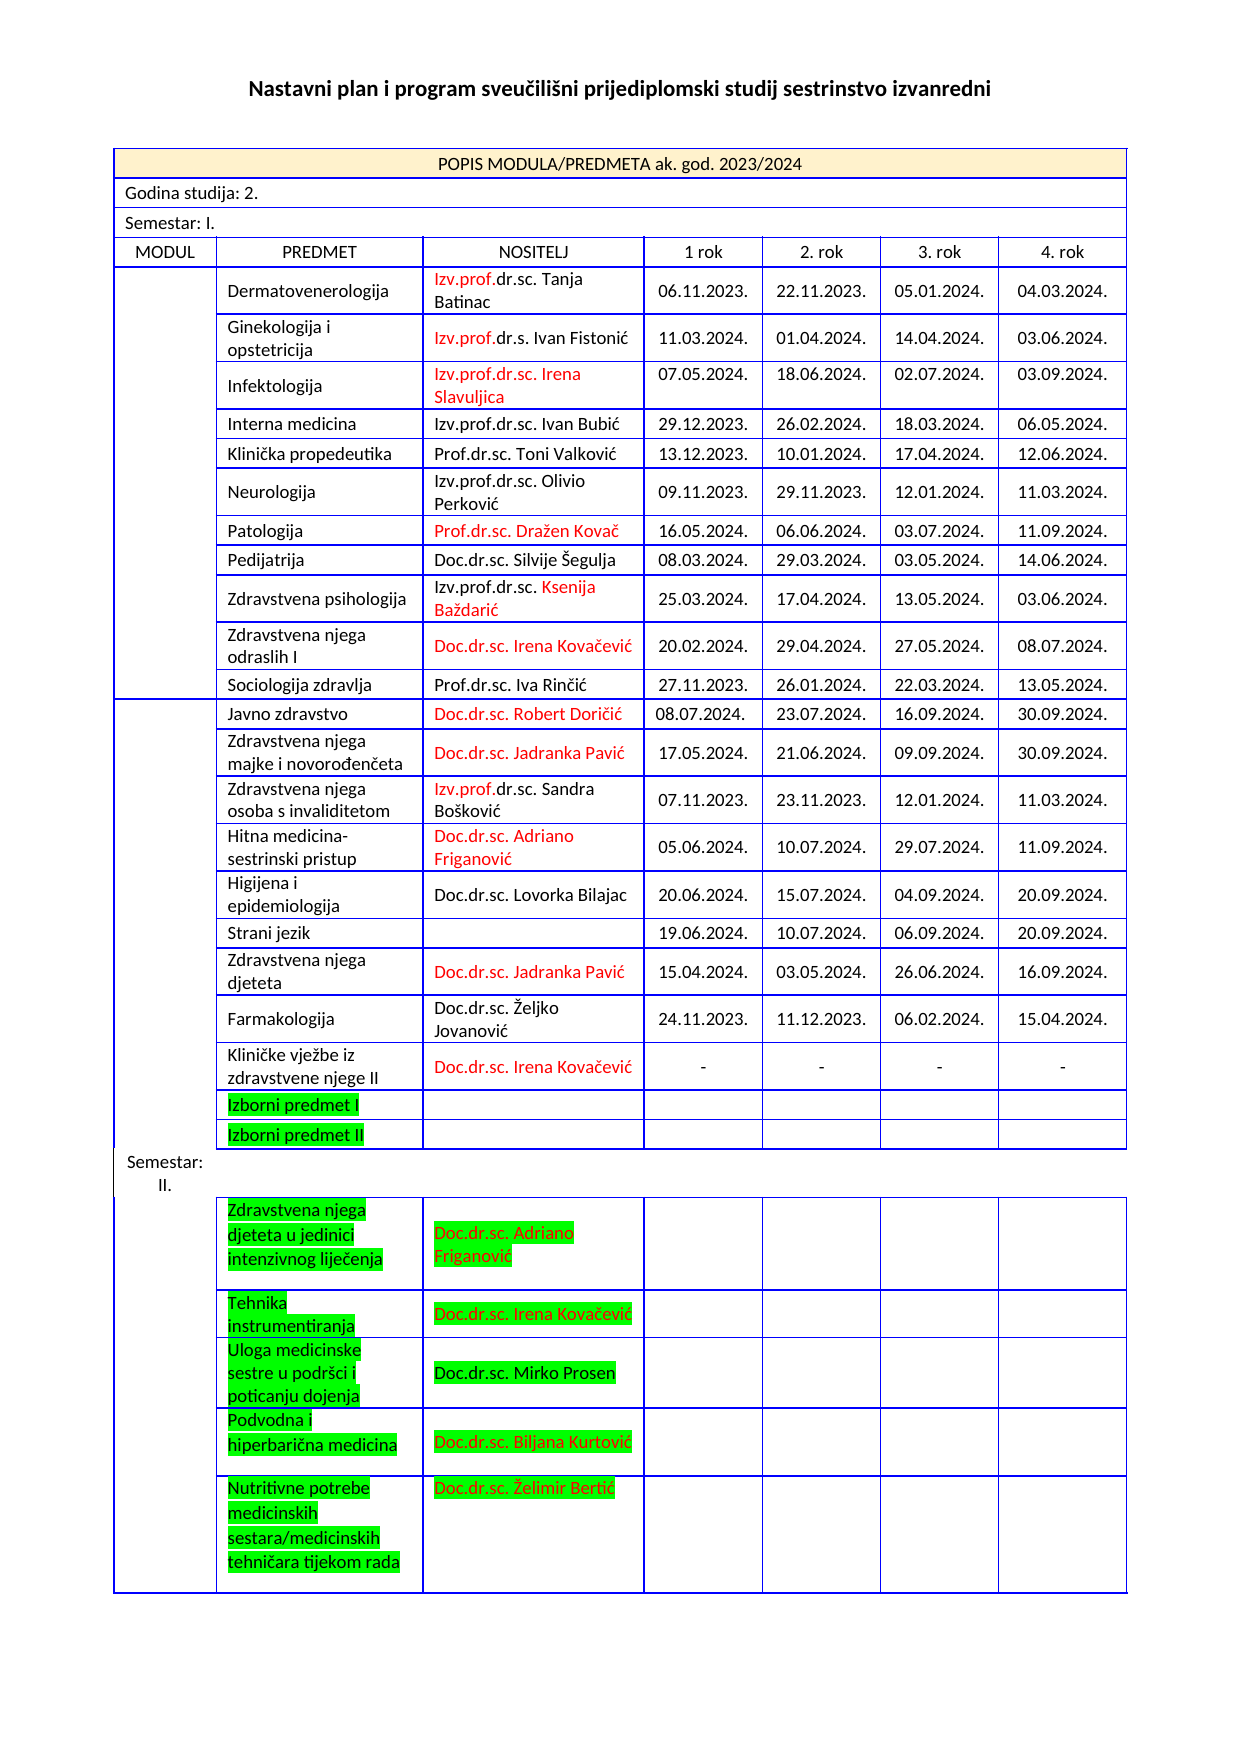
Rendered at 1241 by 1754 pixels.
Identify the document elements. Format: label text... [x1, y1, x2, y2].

table_cell 29.04.2024. [763, 623, 880, 669]
table_cell Doc.dr.sc. Adriano Friganović [424, 824, 643, 870]
table_cell 01.04.2024. [763, 315, 880, 361]
table_cell Zdravstvena njega odraslih I [217, 623, 422, 669]
table_cell Izborni predmet I [217, 1091, 422, 1119]
table_cell 18.03.2024. [881, 410, 998, 438]
table_cell Semestar: I. [115, 208, 1126, 236]
table_cell [424, 919, 643, 947]
table_cell Izv.prof.dr.sc. Olivio Perković [424, 469, 643, 515]
table_cell Zdravstvena njega djeteta u jedinici intenzivnog liječenja [217, 1198, 422, 1289]
table_header POPIS MODULA/PREDMETA ak. god. 2023/2024 [115, 149, 1126, 177]
table_cell 29.03.2024. [763, 546, 880, 574]
table_cell [645, 1120, 762, 1148]
table_cell Doc.dr.sc. Mirko Prosen [424, 1338, 643, 1407]
table_cell 10.01.2024. [763, 439, 880, 467]
table_cell Doc.dr.sc. Želimir Bertić [424, 1477, 643, 1592]
table_cell [115, 1197, 216, 1592]
table_cell [763, 1291, 880, 1337]
table_cell [763, 1091, 880, 1119]
table_cell 06.09.2024. [881, 919, 998, 947]
table_cell 21.06.2024. [763, 730, 880, 775]
table_cell Izv.prof.dr.sc. Irena Slavuljica [424, 362, 643, 408]
table_cell Izborni predmet II [217, 1120, 422, 1148]
table_cell 2. rok [763, 238, 880, 266]
table_cell 27.11.2023. [645, 670, 762, 698]
table_cell Prof.dr.sc. Iva Rinčić [424, 670, 643, 698]
table_cell Javno zdravstvo [217, 700, 422, 728]
table_cell [115, 700, 216, 1148]
table_cell 19.06.2024. [645, 919, 762, 947]
table_cell Prof.dr.sc. Toni Valković [424, 439, 643, 467]
table_cell Dermatovenerologija [217, 268, 422, 313]
table_cell Strani jezik [217, 919, 422, 947]
table_cell 03.05.2024. [763, 949, 880, 994]
table_cell 11.03.2024. [645, 315, 762, 361]
table_cell [999, 1409, 1126, 1475]
table_cell 08.07.2024. [999, 623, 1126, 669]
table_cell Podvodna i hiperbarična medicina [217, 1409, 422, 1475]
table_cell [763, 1198, 880, 1289]
table_cell - [999, 1043, 1126, 1089]
table_cell Doc.dr.sc. Biljana Kurtović [424, 1409, 643, 1475]
table_cell 06.06.2024. [763, 516, 880, 544]
table_cell 24.11.2023. [645, 996, 762, 1042]
table_cell [645, 1198, 762, 1289]
table_cell 17.04.2024. [763, 576, 880, 621]
table_cell 06.02.2024. [881, 996, 998, 1042]
table_cell Patologija [217, 516, 422, 544]
table_cell 03.09.2024. [999, 362, 1126, 408]
table_cell 11.03.2024. [999, 777, 1126, 823]
table_cell Sociologija zdravlja [217, 670, 422, 698]
table_cell 08.03.2024. [645, 546, 762, 574]
table_cell 05.06.2024. [645, 824, 762, 870]
table_cell 15.04.2024. [999, 996, 1126, 1042]
table_cell 07.11.2023. [645, 777, 762, 823]
table_cell 15.07.2024. [763, 872, 880, 917]
table_cell 07.05.2024. [645, 362, 762, 408]
table_cell Zdravstvena njega majke i novorođenčeta [217, 730, 422, 775]
table_cell 29.11.2023. [763, 469, 880, 515]
table_cell [881, 1091, 998, 1119]
table_cell Izv.prof.dr.s. Ivan Fistonić [424, 315, 643, 361]
table_cell 17.05.2024. [645, 730, 762, 775]
table_cell [881, 1198, 998, 1289]
table_cell 12.01.2024. [881, 777, 998, 823]
table_cell [881, 1338, 998, 1407]
table_cell - [881, 1043, 998, 1089]
table_cell 1 rok [645, 238, 762, 266]
table_cell Zdravstvena njega djeteta [217, 949, 422, 994]
table_cell Tehnika instrumentiranja [287, 1291, 422, 1337]
table_cell 25.03.2024. [645, 576, 762, 621]
table_cell 26.06.2024. [881, 949, 998, 994]
table_cell 26.01.2024. [763, 670, 880, 698]
table_cell Doc.dr.sc. Irena Kovačević [424, 623, 643, 669]
table_cell Prof.dr.sc. Dražen Kovač [424, 516, 643, 544]
table_cell [645, 1409, 762, 1475]
table_cell Ginekologija i opstetricija [217, 315, 422, 361]
table_cell Infektologija [217, 362, 422, 408]
table_cell [763, 1338, 880, 1407]
table_cell [999, 1091, 1126, 1119]
table_cell 17.04.2024. [881, 439, 998, 467]
table_cell 3. rok [881, 238, 998, 266]
table_cell [999, 1120, 1126, 1148]
table_cell [763, 1120, 880, 1148]
table_cell Izv.prof.dr.sc. Sandra Bošković [424, 777, 643, 823]
table_cell 13.12.2023. [645, 439, 762, 467]
table_cell 20.02.2024. [645, 623, 762, 669]
table_cell Izv.prof.dr.sc. Ivan Bubić [424, 410, 643, 438]
table_cell [645, 1338, 762, 1407]
table_cell 23.11.2023. [763, 777, 880, 823]
table_cell 30.09.2024. [999, 730, 1126, 775]
table_cell [881, 1409, 998, 1475]
table_cell 04.09.2024. [881, 872, 998, 917]
table_cell 03.06.2024. [999, 315, 1126, 361]
table_cell 03.06.2024. [999, 576, 1126, 621]
table_cell Zdravstvena njega osoba s invaliditetom [217, 777, 422, 823]
table_cell [645, 1291, 762, 1337]
table_cell 08.07.2024. [645, 700, 762, 728]
table_cell 18.06.2024. [763, 362, 880, 408]
table_cell 02.07.2024. [881, 362, 998, 408]
table_cell [763, 1477, 880, 1592]
table_cell Doc.dr.sc. Jadranka Pavić [424, 730, 643, 775]
table_cell MODUL [115, 238, 216, 266]
table_cell Godina studija: 2. [115, 179, 1126, 207]
table_cell Kliničke vježbe iz zdravstvene njege II [217, 1043, 422, 1089]
table_cell 16.05.2024. [645, 516, 762, 544]
table_cell Higijena i epidemiologija [217, 872, 422, 917]
table_cell 16.09.2024. [999, 949, 1126, 994]
table_cell 03.07.2024. [881, 516, 998, 544]
table_cell [881, 1120, 998, 1148]
table_cell 04.03.2024. [999, 268, 1126, 313]
table_cell Doc.dr.sc. Adriano Friganović [424, 1198, 643, 1289]
table_cell Izv.prof.dr.sc. Ksenija Baždarić [424, 576, 643, 621]
table_cell 06.11.2023. [645, 268, 762, 313]
table_cell Interna medicina [217, 410, 422, 438]
table_cell 09.11.2023. [645, 469, 762, 515]
table_cell [763, 1409, 880, 1475]
table_cell 16.09.2024. [881, 700, 998, 728]
table_cell Uloga medicinske sestre u podršci i poticanju dojenja [356, 1338, 422, 1407]
table_cell 03.05.2024. [881, 546, 998, 574]
table_cell 06.05.2024. [999, 410, 1126, 438]
table_cell 10.07.2024. [763, 824, 880, 870]
table_cell [999, 1291, 1126, 1337]
table_cell 05.01.2024. [881, 268, 998, 313]
table_cell Nutritivne potrebe medicinskih sestara/medicinskih tehničara tijekom rada [217, 1477, 422, 1592]
table_cell [424, 1091, 643, 1119]
table_cell 20.09.2024. [999, 872, 1126, 917]
table_cell [999, 1198, 1126, 1289]
table_cell [881, 1291, 998, 1337]
table_cell Neurologija [217, 469, 422, 515]
table_cell 12.06.2024. [999, 439, 1126, 467]
table_cell 10.07.2024. [763, 919, 880, 947]
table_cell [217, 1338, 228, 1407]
table_cell Farmakologija [217, 996, 422, 1042]
table_cell 11.12.2023. [763, 996, 880, 1042]
table_cell Semestar: II. [114, 1148, 216, 1197]
table_cell PREDMET [217, 238, 422, 266]
table_cell 22.11.2023. [763, 268, 880, 313]
table_cell [424, 1120, 643, 1148]
table_cell [645, 1091, 762, 1119]
table_cell 13.05.2024. [999, 670, 1126, 698]
table_cell 20.09.2024. [999, 919, 1126, 947]
table_cell 29.12.2023. [645, 410, 762, 438]
table_cell Izv.prof.dr.sc. Tanja Batinac [424, 268, 643, 313]
table_cell Zdravstvena psihologija [217, 576, 422, 621]
table_cell 30.09.2024. [999, 700, 1126, 728]
table_cell 14.06.2024. [999, 546, 1126, 574]
table_cell Doc.dr.sc. Irena Kovačević [424, 1043, 643, 1089]
table_cell Doc.dr.sc. Lovorka Bilajac [424, 872, 643, 917]
table_cell 15.04.2024. [645, 949, 762, 994]
table_cell Doc.dr.sc. Željko Jovanović [424, 996, 643, 1042]
table_cell Hitna medicina-sestrinski pristup [217, 824, 422, 870]
table_cell 4. rok [999, 238, 1126, 266]
table_cell Doc.dr.sc. Robert Doričić [424, 700, 643, 728]
table_cell 13.05.2024. [881, 576, 998, 621]
table_cell [999, 1477, 1126, 1592]
table_cell Doc.dr.sc. Silvije Šegulja [424, 546, 643, 574]
table_cell - [645, 1043, 762, 1089]
table_cell 11.09.2024. [999, 824, 1126, 870]
table_cell 11.03.2024. [999, 469, 1126, 515]
table_cell 11.09.2024. [999, 516, 1126, 544]
table_cell [645, 1477, 762, 1592]
table_cell [999, 1338, 1126, 1407]
table_cell 14.04.2024. [881, 315, 998, 361]
table_cell 12.01.2024. [881, 469, 998, 515]
table_cell 29.07.2024. [881, 824, 998, 870]
table_cell Doc.dr.sc. Jadranka Pavić [424, 949, 643, 994]
table_cell 26.02.2024. [763, 410, 880, 438]
table_cell [115, 268, 216, 698]
table_cell Doc.dr.sc. Irena Kovačević [424, 1291, 643, 1337]
table_cell 22.03.2024. [881, 670, 998, 698]
table_cell 09.09.2024. [881, 730, 998, 775]
table_cell [881, 1477, 998, 1592]
table_cell Klinička propedeutika [217, 439, 422, 467]
table_cell - [763, 1043, 880, 1089]
table_cell Pedijatrija [217, 546, 422, 574]
table_cell 23.07.2024. [763, 700, 880, 728]
table_cell 20.06.2024. [645, 872, 762, 917]
table_cell NOSITELJ [424, 238, 643, 266]
table_cell 27.05.2024. [881, 623, 998, 669]
